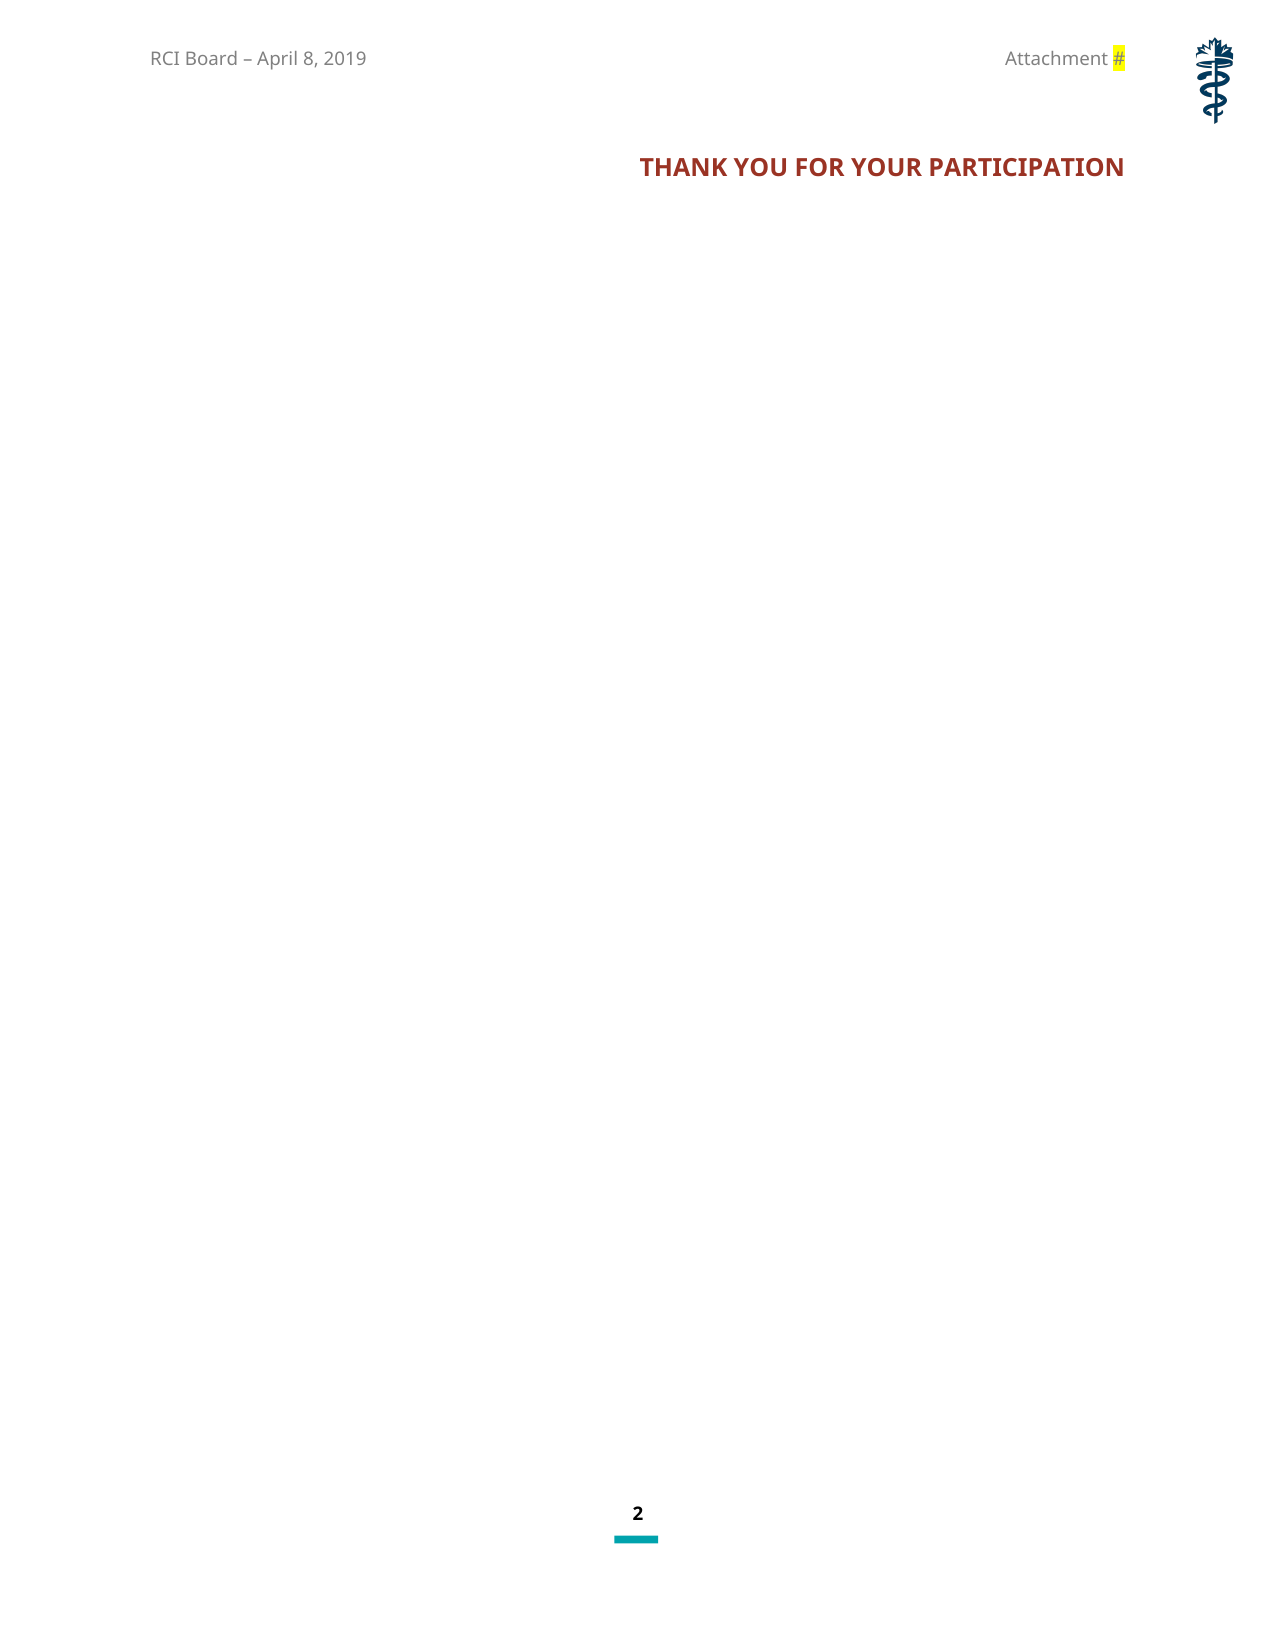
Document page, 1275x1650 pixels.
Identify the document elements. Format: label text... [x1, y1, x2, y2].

list THANK YOU FOR YOUR PARTICIPATION [150, 150, 1125, 184]
picture [1186, 27, 1244, 134]
